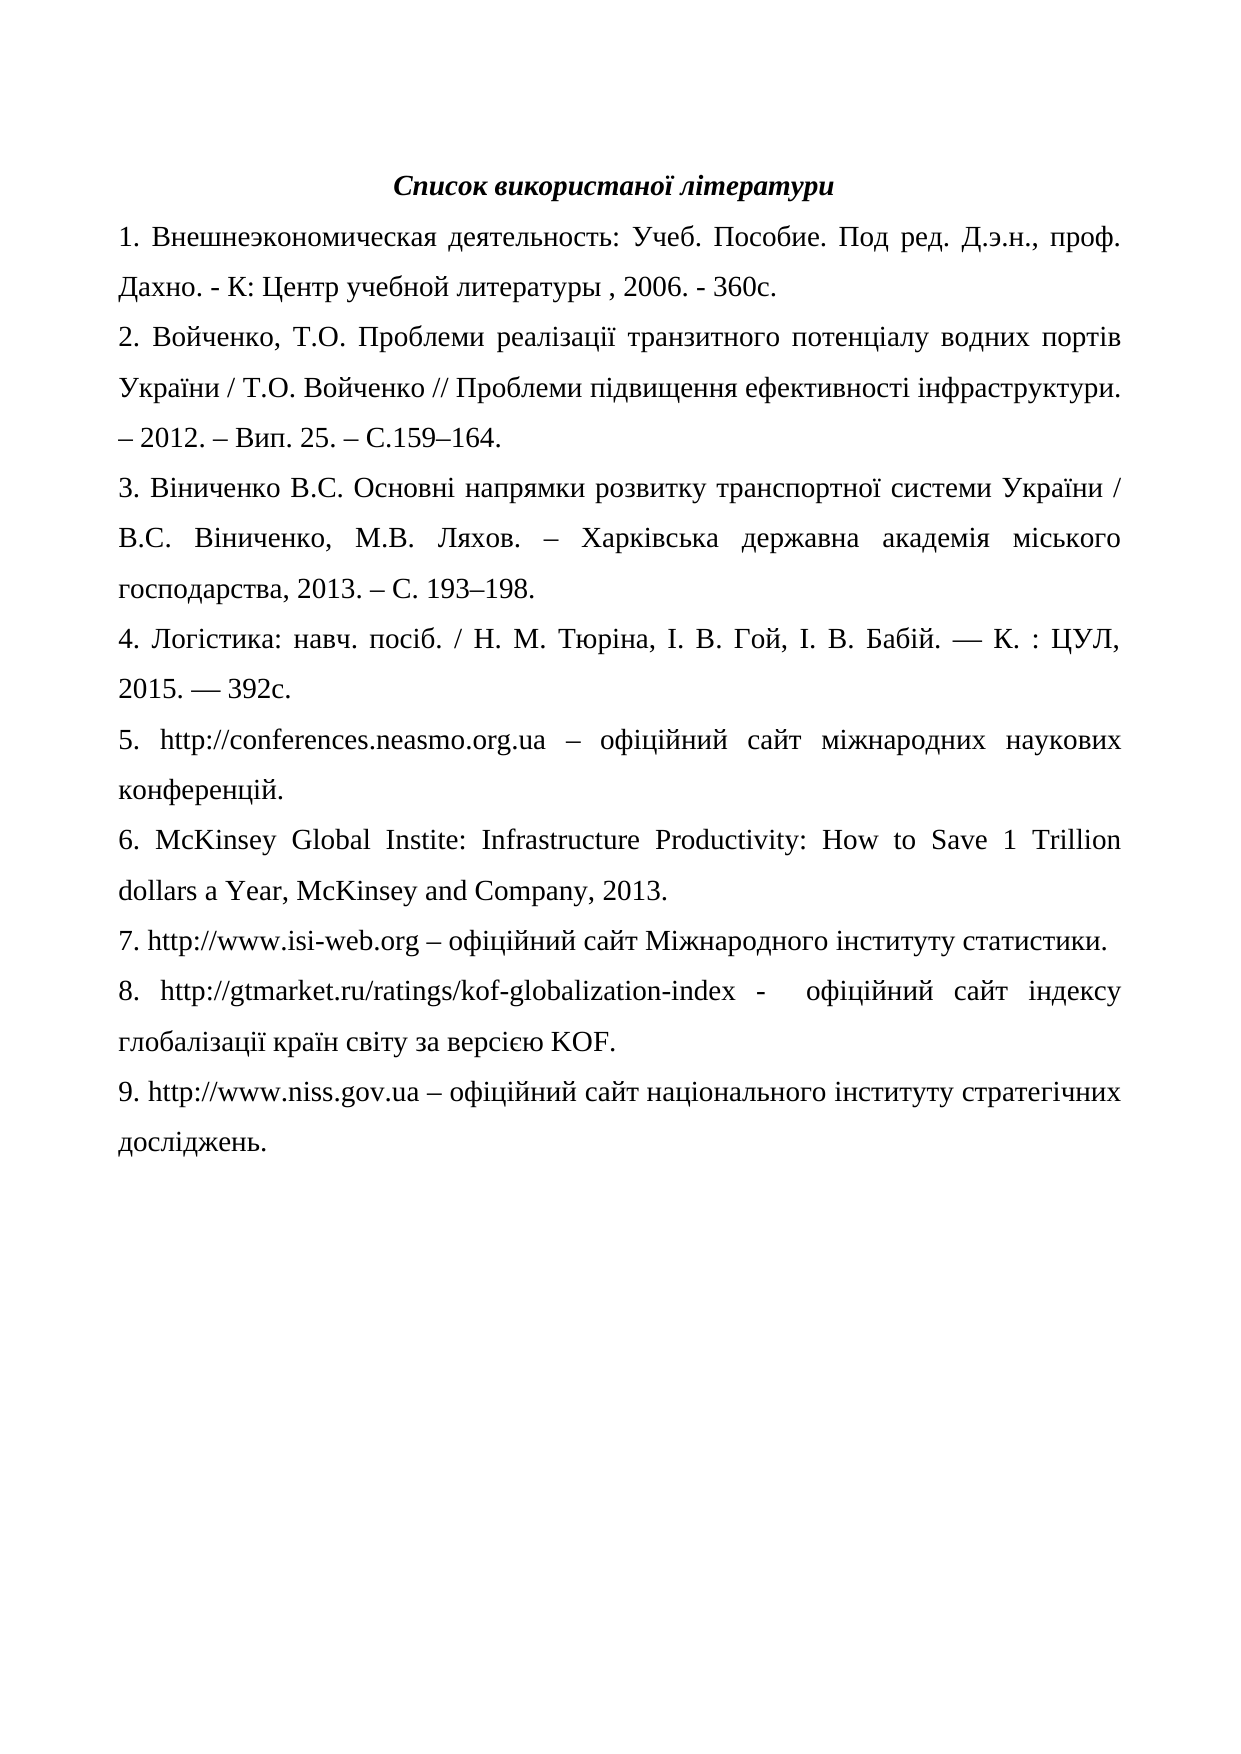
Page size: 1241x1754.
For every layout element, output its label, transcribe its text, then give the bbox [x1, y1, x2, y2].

text 7. http://www.isi-web.org – офіційний сайт Міжнародного інституту статистики. [118, 923, 1122, 957]
text 2. Войченко, Т.О. Проблеми реалізації транзитного потенціалу водних портів України / Т.О. Войченко // Проблеми підвищення ефективності інфраструктури. – 2012. – Вип. 25. – С.159–164. [118, 319, 1122, 453]
text 8. http://gtmarket.ru/ratings/kof-globalization-index - офіційний сайт індексу глобалізації країн світу за версією KOF. [118, 973, 1122, 1057]
text Список використаної літератури [118, 168, 1109, 202]
text 1. Внешнеэкономическая деятельность: Учеб. Пособие. Под ред. Д.э.н., проф. Дахно. - К: Центр учебной литературы , 2006. - 360с. [118, 219, 1122, 303]
text 4. Логістика: навч. посіб. / Н. М. Тюріна, І. В. Гой, І. В. Бабій. — К. : ЦУЛ, 2015. — 392с. [118, 621, 1122, 705]
text 6. McKinsey Global Instite: Infrastructure Productivity: How to Save 1 Trillion dollars a Year, McKinsey and Company, 2013. [118, 822, 1122, 906]
text 5. http://conferences.neasmo.org.ua – офіційний сайт міжнародних наукових конференцій. [118, 722, 1122, 806]
text 9. http://www.niss.gov.ua – офіційний сайт національного інституту стратегічних досліджень. [118, 1074, 1122, 1158]
text 3. Віниченко B.C. Основні напрямки розвитку транспортної системи України / B.C. Віниченко, M.B. Ляхов. – Харківська державна академія міського господарства, 2013. – С. 193–198. [118, 470, 1122, 604]
